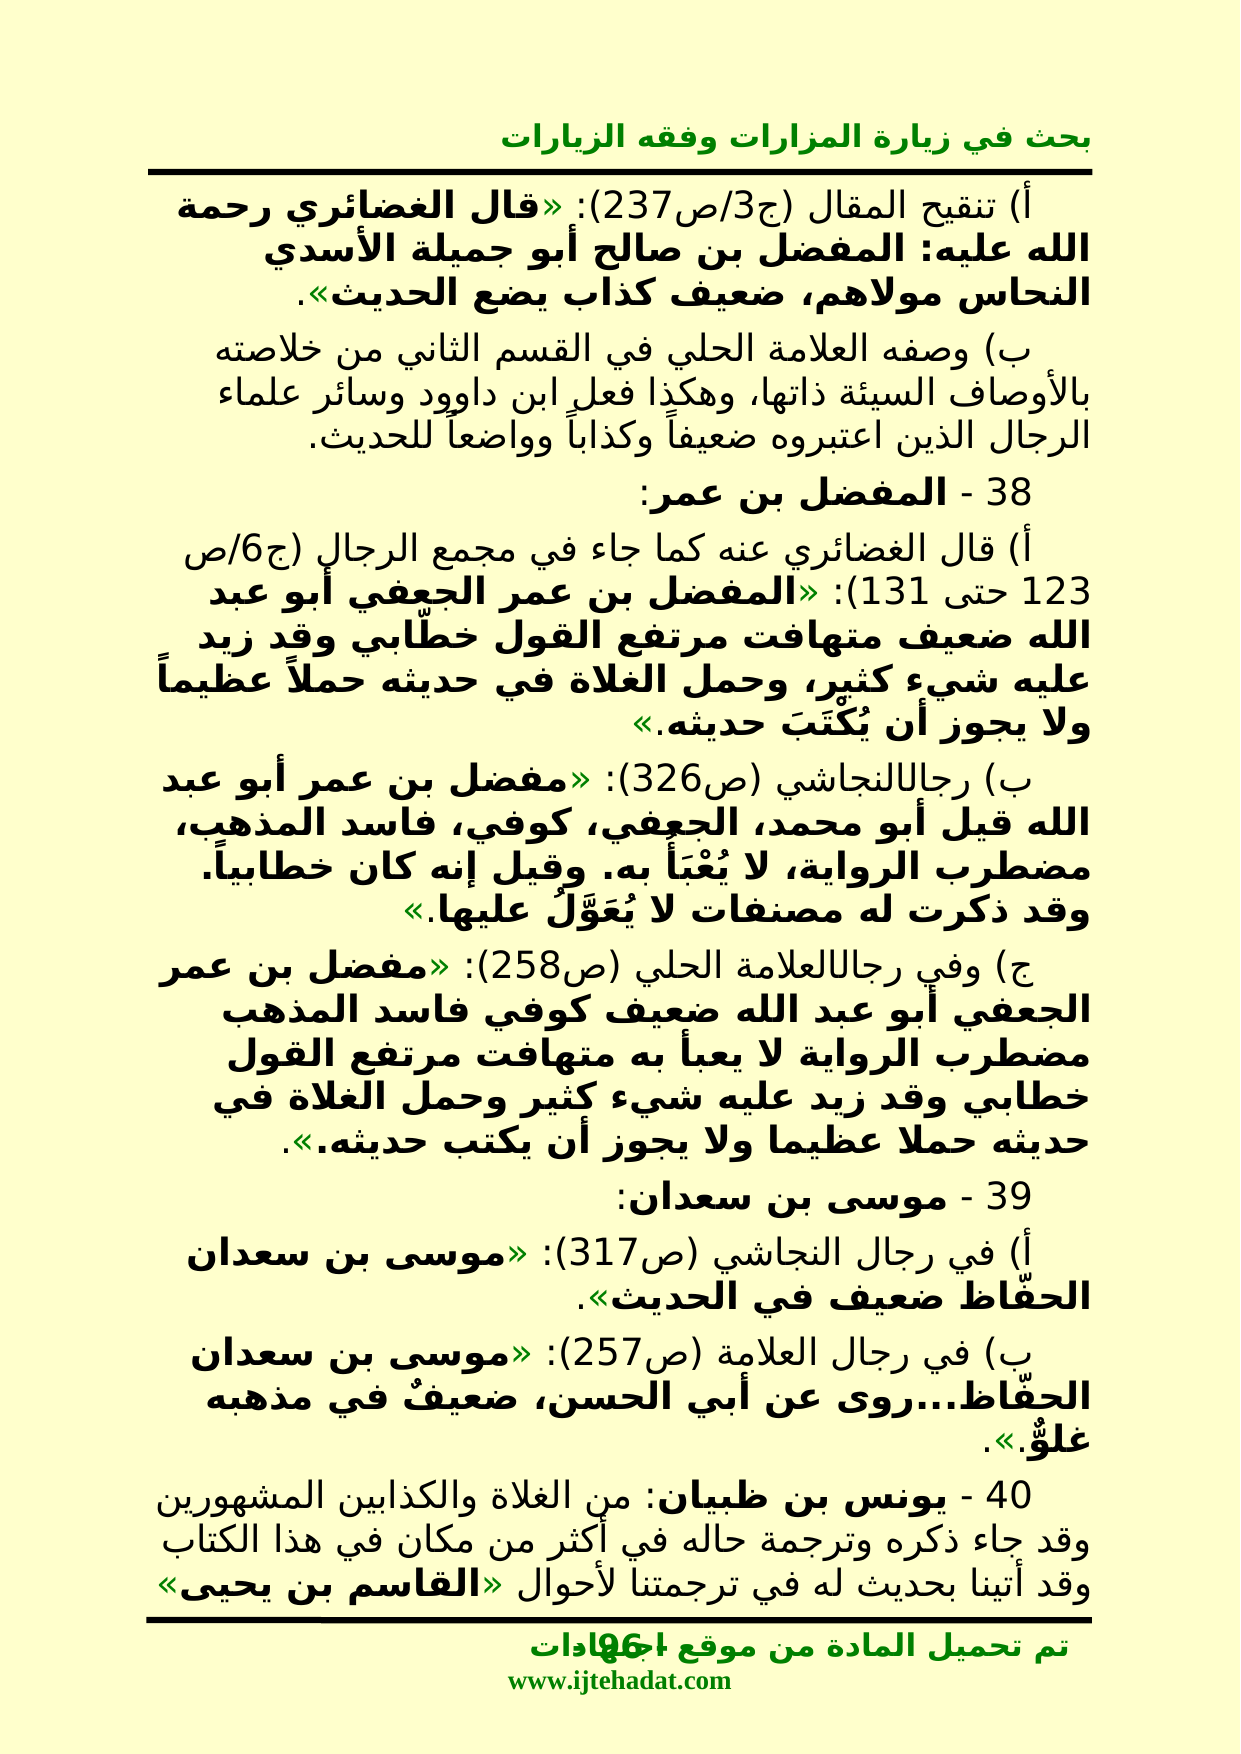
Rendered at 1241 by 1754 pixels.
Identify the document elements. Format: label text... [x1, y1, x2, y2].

text أ) تنقيح المقال (ج3/ص237): «قال الغضائري رحمة الله عليه: المفضل بن صالح أبو جميلة الأسدي النحاس مولاهم، ضعيف كذاب يضع الحديث». [148, 183, 1092, 314]
text ب) رجال‏النجاشي (ص326): «مفضل بن عمر أبو عبد الله قيل أبو محمد، الجعفي، كوفي، فاسد المذهب، مضطرب الرواية، لا يُعْبَأُ به. وقيل إنه كان خطابياً. وقد ذكرت له مصنفات لا يُعَوَّلُ عليها.» [148, 757, 1092, 932]
text أ) قال الغضائري عنه كما جاء في مجمع الرجال (ج6/ص123 حتى 131): «المفضل بن عمر الجعفي أبو عبد الله ضعيف متهافت مرتفع القول خطّابي وقد زيد عليه شيء كثير، وحمل الغلاة في حديثه حملاً عظيماً ولا يجوز أن يُكْتَبَ حديثه.» [148, 526, 1092, 744]
text أ) في رجال النجاشي (ص317): «موسى بن سعدان الحفّاظ ضعيف في الحديث». [148, 1231, 1092, 1318]
text ب) في رجال العلامة (ص257): «موسى بن سعدان الحفّاظ...روى عن أبي الحسن، ضعيفٌ في مذهبه غلوٌّ.». [148, 1331, 1092, 1462]
text 38 - المفضل بن عمر: [148, 470, 1092, 514]
text ب) وصفه العلامة الحلي في القسم الثاني من خلاصته بالأوصاف السيئة ذاتها، وهكذا فعل ابن داوود وسائر علماء الرجال الذين اعتبروه ضعيفاً وكذاباً وواضعاً للحديث. [148, 327, 1092, 458]
text 39 - موسى بن سعدان: [148, 1175, 1092, 1218]
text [148, 1474, 1092, 1605]
text ج) وفي رجال‏العلامة الحلي (ص258): «مفضل بن عمر الجعفي أبو عبد الله ضعيف كوفي فاسد المذهب مضطرب الرواية لا يعبأ به متهافت مرتفع القول خطابي وقد زيد عليه شي‏ء كثير وحمل الغلاة في حديثه حملا عظيما ولا يجوز أن يكتب حديثه.». [148, 944, 1092, 1162]
